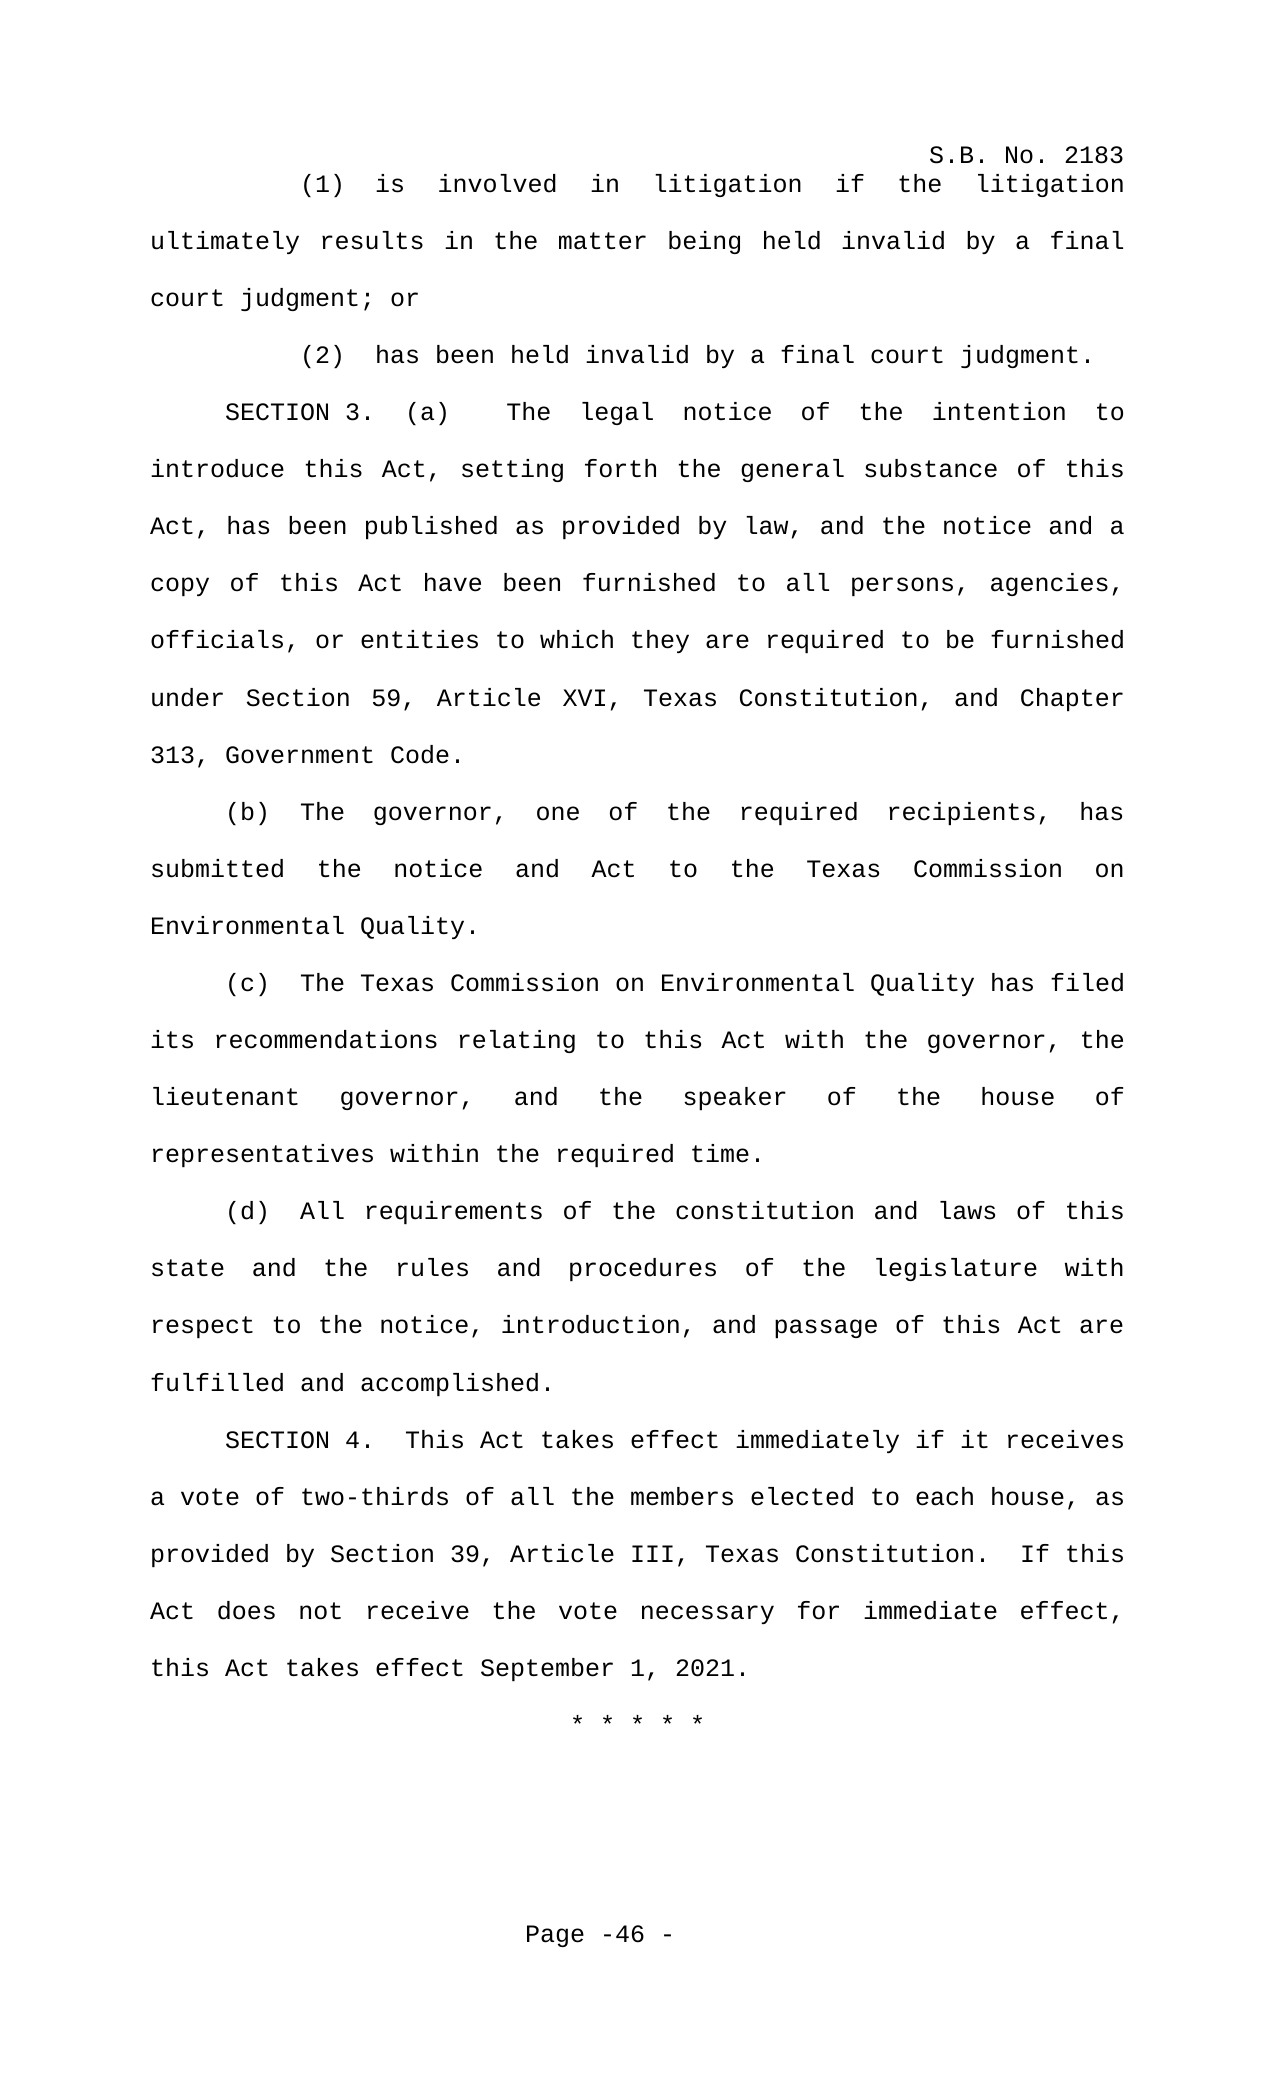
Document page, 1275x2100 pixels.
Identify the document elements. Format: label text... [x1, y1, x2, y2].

text (d) All requirements of the constitution and laws of this state and the rules and procedures of the legislature with respect to the notice, introduction, and passage of this Act are fulfilled and accomplished. [150, 1199, 1125, 1398]
text (2) has been held invalid by a final court judgment. [150, 342, 1125, 371]
text SECTION 4. This Act takes effect immediately if it receives a vote of two-thirds of all the members elected to each house, as provided by Section 39, Article III, Texas Constitution. If this Act does not receive the vote necessary for immediate effect, this Act takes effect September 1, 2021. [150, 1427, 1125, 1684]
text (b) The governor, one of the required recipients, has submitted the notice and Act to the Texas Commission on Environmental Quality. [150, 799, 1125, 942]
text (c) The Texas Commission on Environmental Quality has filed its recommendations relating to this Act with the governor, the lieutenant governor, and the speaker of the house of representatives within the required time. [150, 970, 1125, 1170]
text SECTION 3. (a) The legal notice of the intention to introduce this Act, setting forth the general substance of this Act, has been published as provided by law, and the notice and a copy of this Act have been furnished to all persons, agencies, officials, or entities to which they are required to be furnished under Section 59, Article XVI, Texas Constitution, and Chapter 313, Government Code. [150, 399, 1125, 771]
text * * * * * [150, 1712, 1125, 1741]
text (1) is involved in litigation if the litigation ultimately results in the matter being held invalid by a final court judgment; or [150, 171, 1125, 314]
